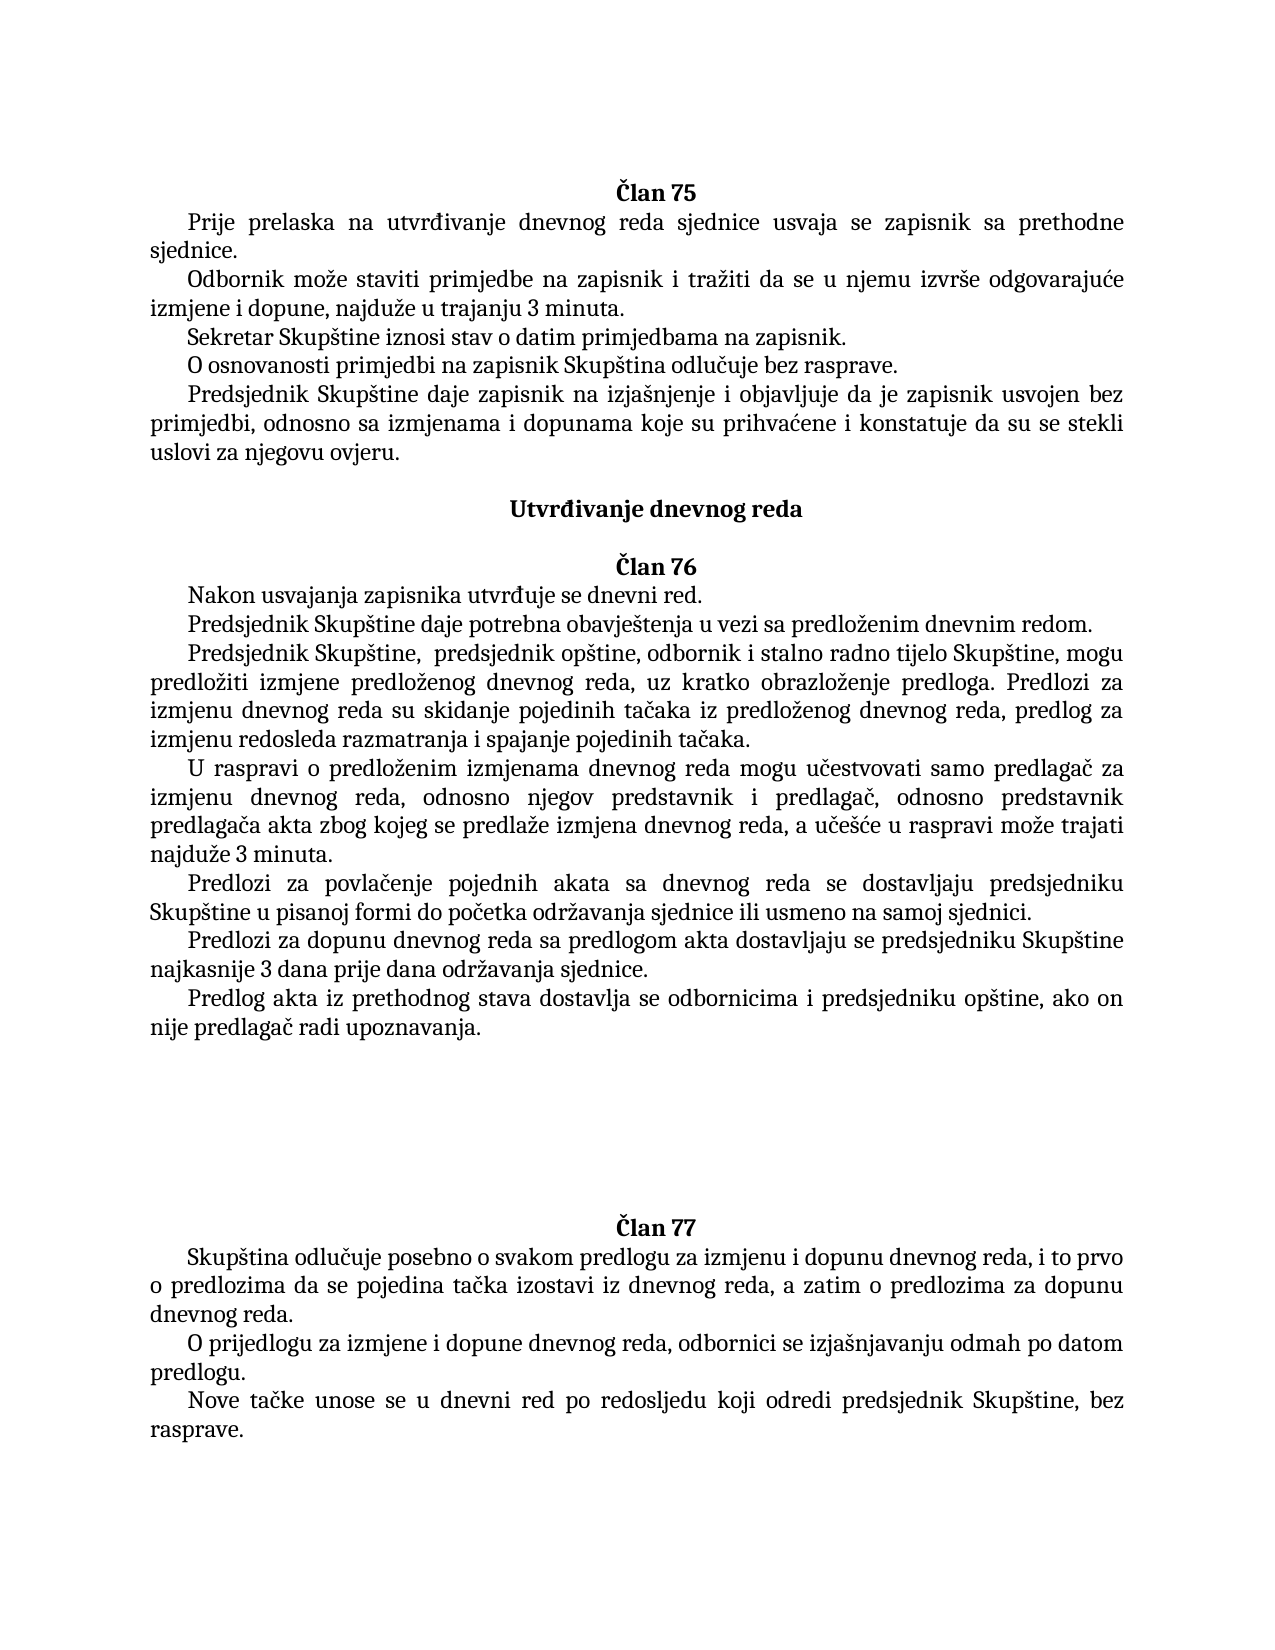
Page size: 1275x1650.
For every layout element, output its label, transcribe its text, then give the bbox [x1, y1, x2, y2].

text U raspravi o predloženim izmjenama dnevnog reda mogu učestvovati samo predlagač za izmjenu dnevnog reda, odnosno njegov predstavnik i predlagač, odnosno predstavnik predlagača akta zbog kojeg se predlaže izmjena dnevnog reda, a učešće u raspravi može trajati najduže 3 minuta. [150, 754, 1125, 869]
text Skupština odlučuje posebno o svakom predlogu za izmjenu i dopunu dnevnog reda, i to prvo o predlozima da se pojedina tačka izostavi iz dnevnog reda, a zatim o predlozima za dopunu dnevnog reda. [150, 1242, 1125, 1329]
text Član 75 [150, 179, 1125, 207]
text Nakon usvajanja zapisnika utvrđuje se dnevni red. [150, 581, 1125, 610]
text Sekretar Skupštine iznosi stav o datim primjedbama na zapisnik. [150, 322, 1125, 351]
text Član 76 [150, 552, 1125, 581]
text Odbornik može staviti primjedbe na zapisnik i tražiti da se u njemu izvrše odgovarajuće izmjene i dopune, najduže u trajanju 3 minuta. [150, 265, 1125, 322]
text Član 77 [150, 1214, 1125, 1242]
text Predsjednik Skupštine, predsjednik opštine, odbornik i stalno radno tijelo Skupštine, mogu predložiti izmjene predloženog dnevnog reda, uz kratko obrazloženje predloga. Predlozi za izmjenu dnevnog reda su skidanje pojedinih tačaka iz predloženog dnevnog reda, predlog za izmjenu redosleda razmatranja i spajanje pojedinih tačaka. [150, 639, 1125, 754]
text Predlog akta iz prethodnog stava dostavlja se odbornicima i predsjedniku opštine, ako on nije predlagač radi upoznavanja. [150, 984, 1125, 1041]
text Predlozi za povlačenje pojednih akata sa dnevnog reda se dostavljaju predsjedniku Skupštine u pisanoj formi do početka održavanja sjednice ili usmeno na samoj sjednici. [150, 869, 1125, 926]
text Predsjednik Skupštine daje zapisnik na izjašnjenje i objavljuje da je zapisnik usvojen bez primjedbi, odnosno sa izmjenama i dopunama koje su prihvaćene i konstatuje da su se stekli uslovi za njegovu ovjeru. [150, 380, 1125, 466]
text Predsjednik Skupštine daje potrebna obavještenja u vezi sa predloženim dnevnim redom. [150, 610, 1125, 639]
text O prijedlogu za izmjene i dopune dnevnog reda, odbornici se izjašnjavanju odmah po datom predlogu. [150, 1329, 1125, 1386]
text Prije prelaska na utvrđivanje dnevnog reda sjednice usvaja se zapisnik sa prethodne sjednice. [150, 207, 1125, 265]
text Nove tačke unose se u dnevni red po redosljedu koji odredi predsjednik Skupštine, bez rasprave. [150, 1386, 1125, 1444]
text O osnovanosti primjedbi na zapisnik Skupština odlučuje bez rasprave. [150, 351, 1125, 380]
text Predlozi za dopunu dnevnog reda sa predlogom akta dostavljaju se predsjedniku Skupštine najkasnije 3 dana prije dana održavanja sjednice. [150, 926, 1125, 984]
text Utvrđivanje dnevnog reda [150, 495, 1125, 524]
